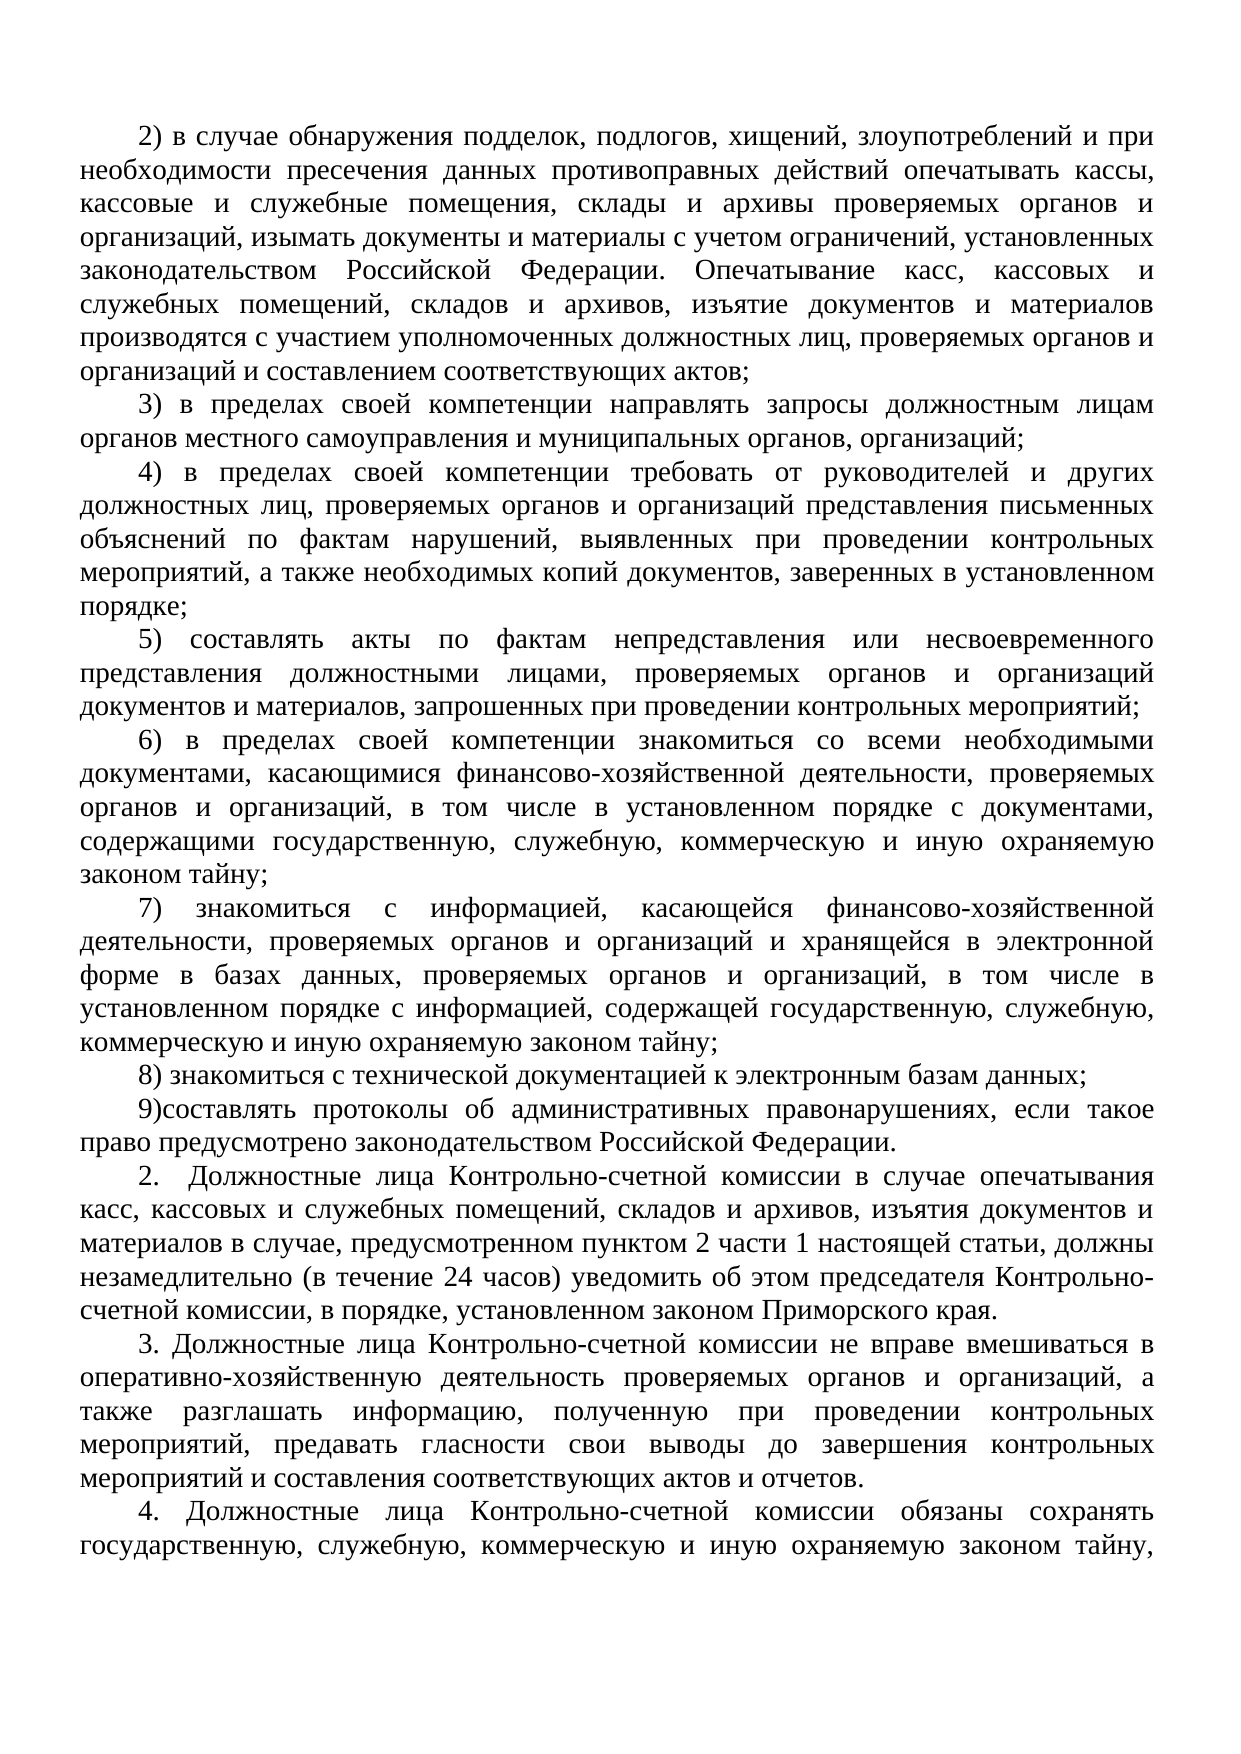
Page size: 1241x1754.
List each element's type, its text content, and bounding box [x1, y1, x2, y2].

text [79, 1493, 1155, 1561]
text 2. Должностные лица Контрольно-счетной комиссии в случае опечатывания касс, кассовых и служебных помещений, складов и архивов, изъятия документов и материалов в случае, предусмотренном пунктом 2 части 1 настоящей статьи, должны незамедлительно (в течение 24 часов) уведомить об этом председателя Контрольно-счетной комиссии, в порядке, установленном законом Приморского края. [79, 1158, 1155, 1326]
text 2) в случае обнаружения подделок, подлогов, хищений, злоупотреблений и при необходимости пресечения данных противоправных действий опечатывать кассы, кассовые и служебные помещения, склады и архивы проверяемых органов и организаций, изымать документы и материалы с учетом ограничений, установленных законодательством Российской Федерации. Опечатывание касс, кассовых и служебных помещений, складов и архивов, изъятие документов и материалов производятся с участием уполномоченных должностных лиц, проверяемых органов и организаций и составлением соответствующих актов; [79, 118, 1155, 387]
text 4) в пределах своей компетенции требовать от руководителей и других должностных лиц, проверяемых органов и организаций представления письменных объяснений по фактам нарушений, выявленных при проведении контрольных мероприятий, а также необходимых копий документов, заверенных в установленном порядке; [79, 454, 1155, 621]
text 6) в пределах своей компетенции знакомиться со всеми необходимыми документами, касающимися финансово-хозяйственной деятельности, проверяемых органов и организаций, в том числе в установленном порядке с документами, содержащими государственную, служебную, коммерческую и иную охраняемую законом тайну; [79, 722, 1155, 890]
text 3. Должностные лица Контрольно-счетной комиссии не вправе вмешиваться в оперативно-хозяйственную деятельность проверяемых органов и организаций, а также разглашать информацию, полученную при проведении контрольных мероприятий, предавать гласности свои выводы до завершения контрольных мероприятий и составления соответствующих актов и отчетов. [79, 1326, 1155, 1493]
text 3) в пределах своей компетенции направлять запросы должностным лицам органов местного самоуправления и муниципальных органов, организаций; [79, 387, 1155, 454]
text 8) знакомиться с технической документацией к электронным базам данных; [79, 1057, 1157, 1091]
text 7) знакомиться с информацией, касающейся финансово-хозяйственной деятельности, проверяемых органов и организаций и хранящейся в электронной форме в базах данных, проверяемых органов и организаций, в том числе в установленном порядке с информацией, содержащей государственную, служебную, коммерческую и иную охраняемую законом тайну; [79, 890, 1155, 1057]
text 9)составлять протоколы об административных правонарушениях, если такое право предусмотрено законодательством Российской Федерации. [79, 1091, 1155, 1158]
text 5) составлять акты по фактам непредставления или несвоевременного представления должностными лицами, проверяемых органов и организаций документов и материалов, запрошенных при проведении контрольных мероприятий; [79, 621, 1155, 722]
